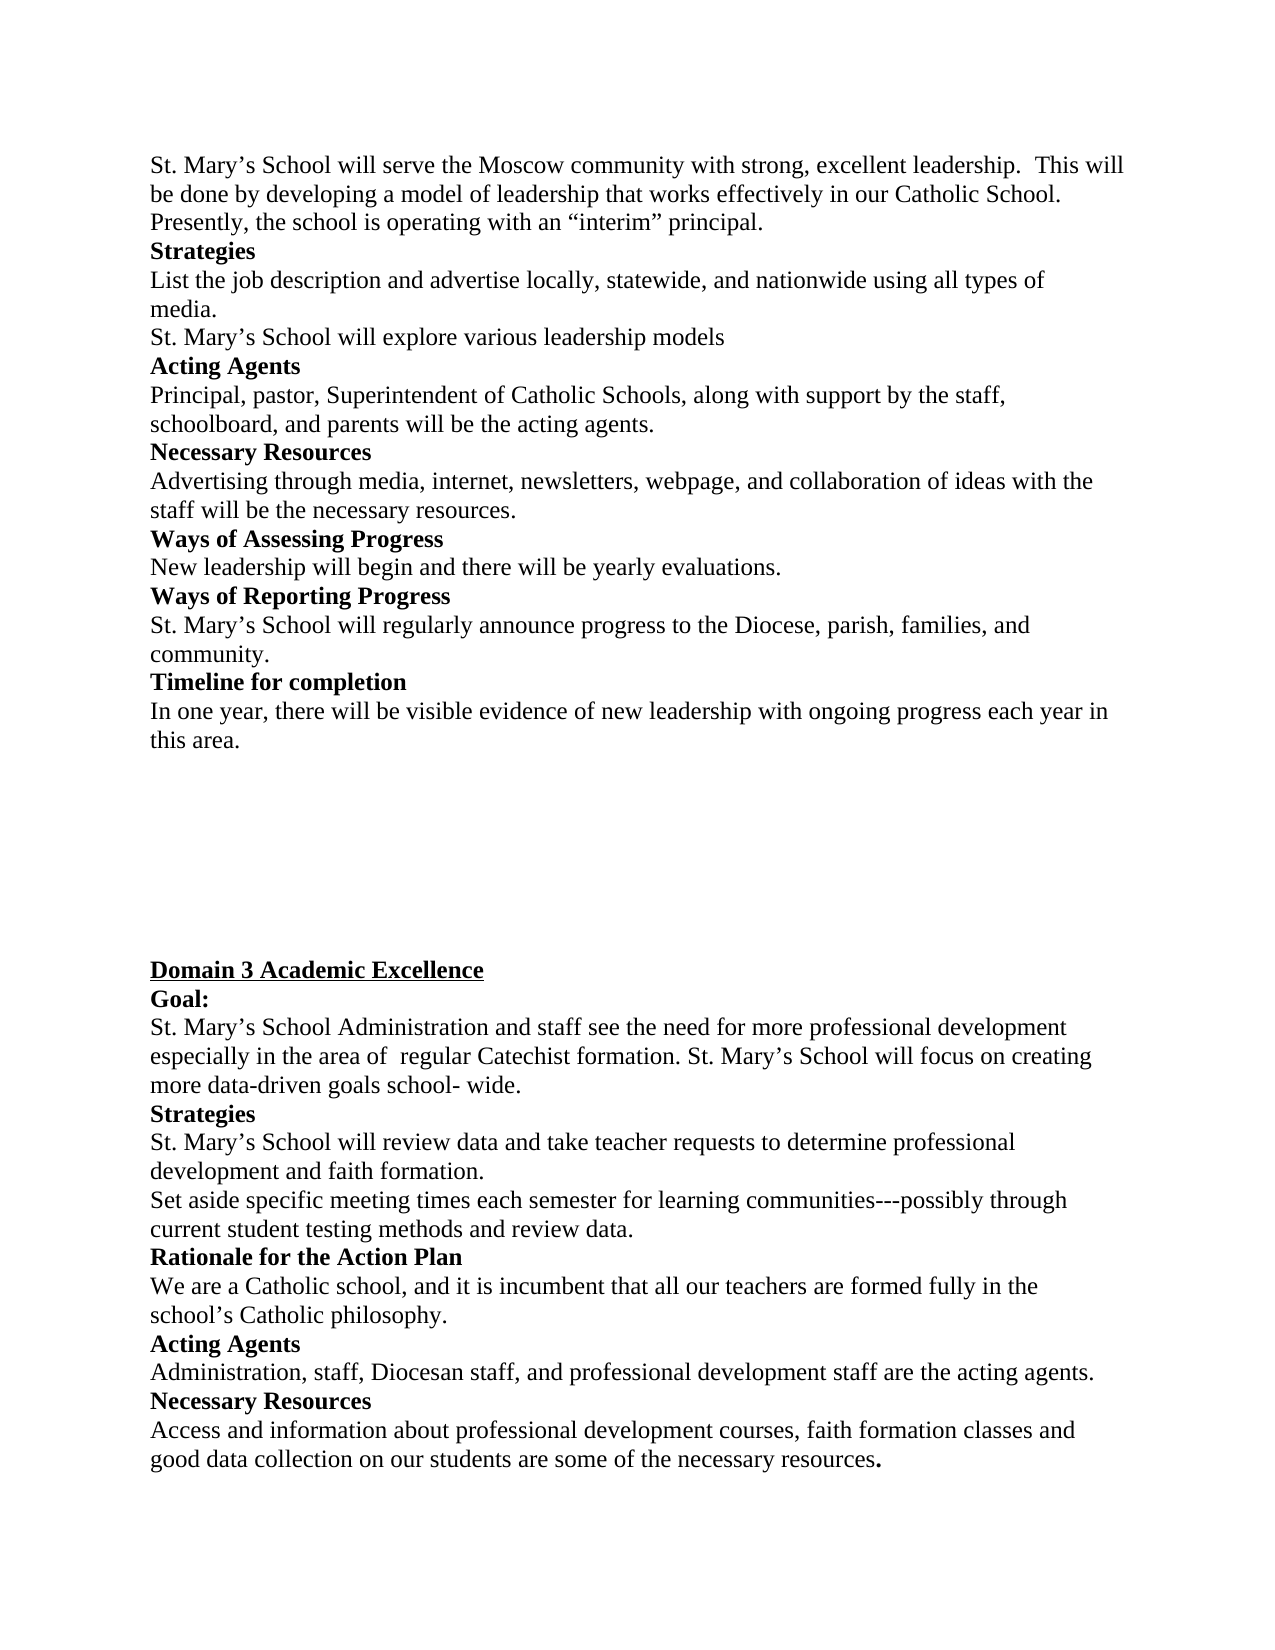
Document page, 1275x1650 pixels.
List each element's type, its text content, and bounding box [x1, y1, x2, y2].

text St. Mary’s School will explore various leadership models [150, 322, 1125, 351]
text Access and information about professional development courses, faith formation classes and good data collection on our students are some of the necessary resources. [150, 1415, 1125, 1472]
text List the job description and advertise locally, statewide, and nationwide using all types of media. [150, 265, 1125, 322]
text Advertising through media, internet, newsletters, webpage, and collaboration of ideas with the staff will be the necessary resources. [150, 466, 1125, 524]
text Strategies [150, 236, 1125, 265]
text St. Mary’s School Administration and staff see the need for more professional development especially in the area of regular Catechist formation. St. Mary’s School will focus on creating more data-driven goals school- wide. [150, 1012, 1125, 1099]
text Goal: [150, 984, 1125, 1012]
text Presently, the school is operating with an “interim” principal. [150, 207, 1125, 236]
text Ways of Assessing Progress [150, 524, 1125, 552]
text Strategies [150, 1099, 1125, 1127]
text Acting Agents [150, 1329, 1125, 1357]
text We are a Catholic school, and it is incumbent that all our teachers are formed fully in the school’s Catholic philosophy. [150, 1271, 1125, 1329]
text St. Mary’s School will review data and take teacher requests to determine professional development and faith formation. [150, 1127, 1125, 1185]
text St. Mary’s School will serve the Moscow community with strong, excellent leadership. This will be done by developing a model of leadership that works effectively in our Catholic School. [150, 150, 1125, 207]
text Timeline for completion [150, 667, 1125, 696]
text Necessary Resources [150, 1386, 1125, 1415]
text New leadership will begin and there will be yearly evaluations. [150, 552, 1125, 581]
text Rationale for the Action Plan [150, 1242, 1125, 1271]
text Necessary Resources [150, 437, 1125, 466]
text St. Mary’s School will regularly announce progress to the Diocese, parish, families, and community. [150, 610, 1125, 667]
text Set aside specific meeting times each semester for learning communities---possibly through current student testing methods and review data. [150, 1185, 1125, 1242]
text Principal, pastor, Superintendent of Catholic Schools, along with support by the staff, schoolboard, and parents will be the acting agents. [150, 380, 1125, 437]
text In one year, there will be visible evidence of new leadership with ongoing progress each year in this area. [150, 696, 1125, 754]
text Acting Agents [150, 351, 1125, 380]
text Ways of Reporting Progress [150, 581, 1125, 610]
text Administration, staff, Diocesan staff, and professional development staff are the acting agents. [150, 1357, 1125, 1386]
text Domain 3 Academic Excellence [150, 955, 1125, 984]
